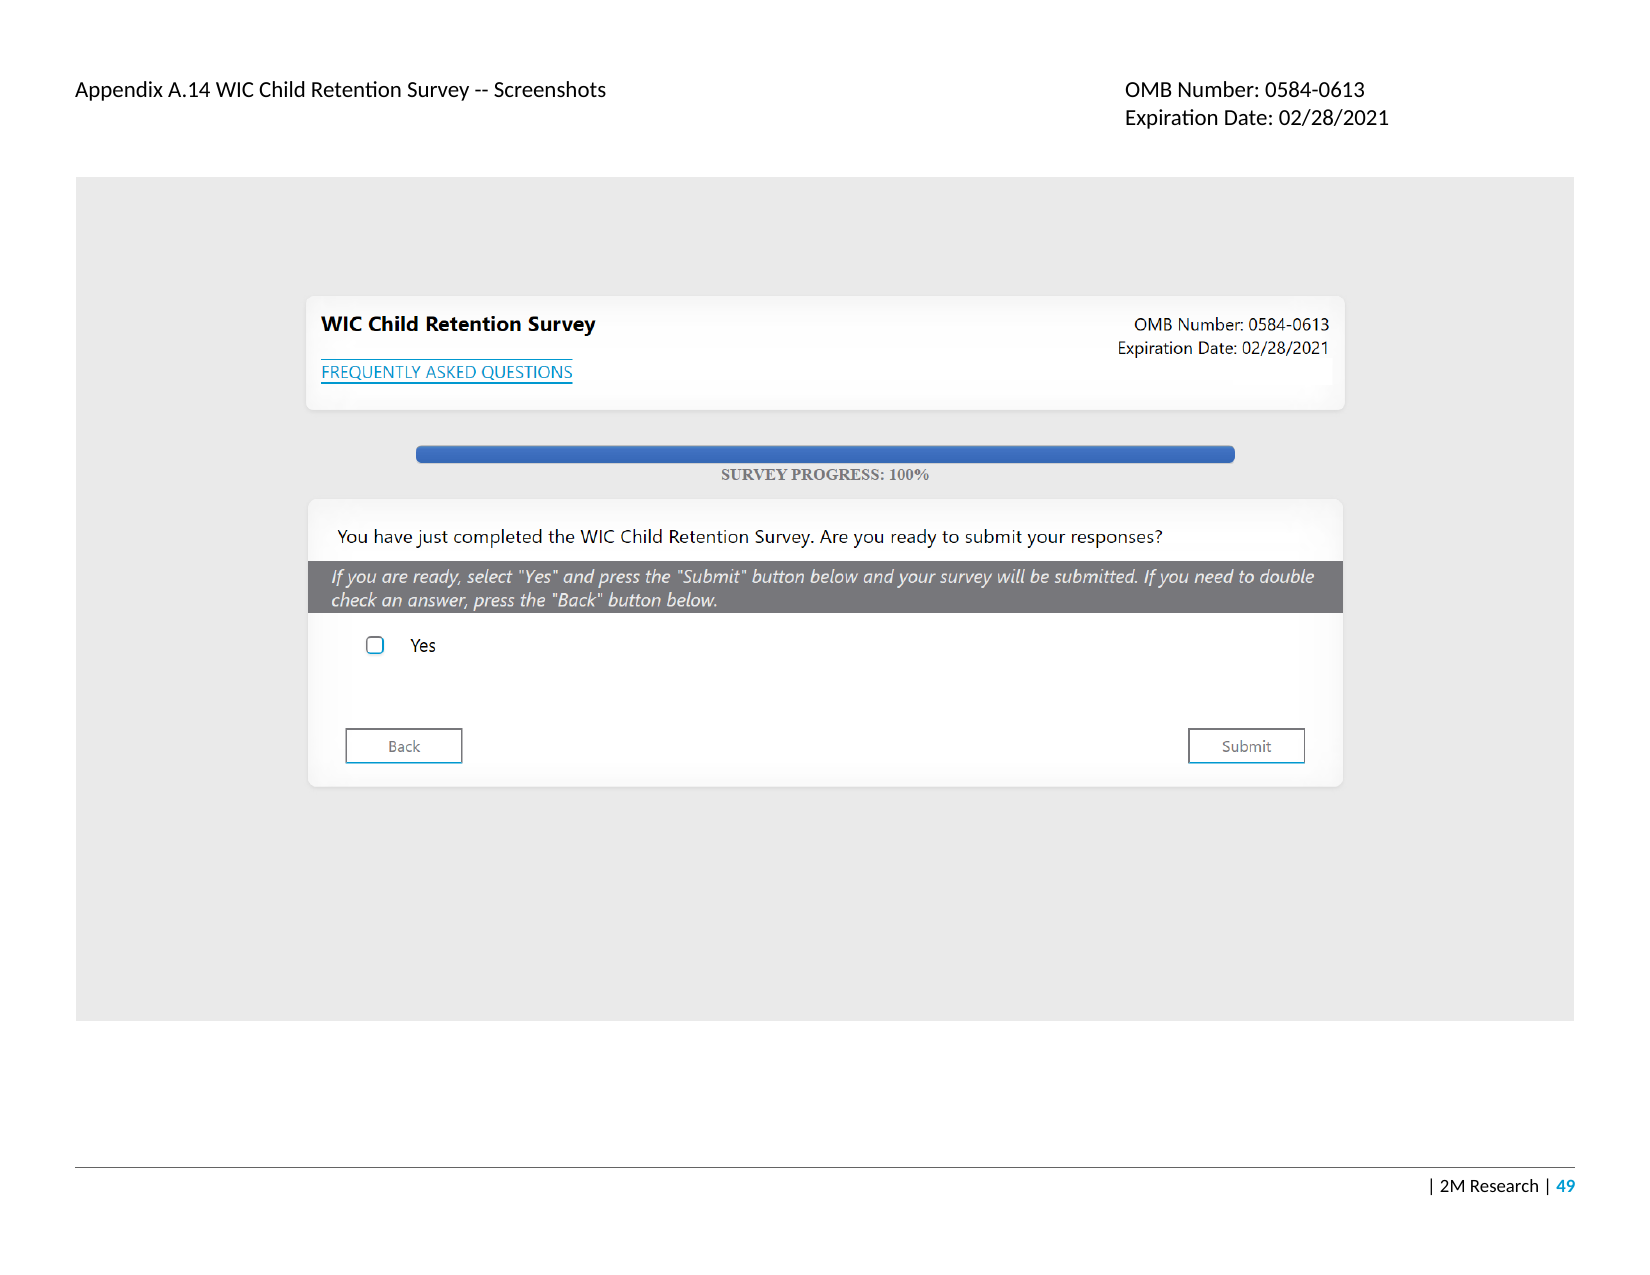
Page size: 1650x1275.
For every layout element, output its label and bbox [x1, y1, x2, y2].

picture [76, 177, 1574, 1021]
